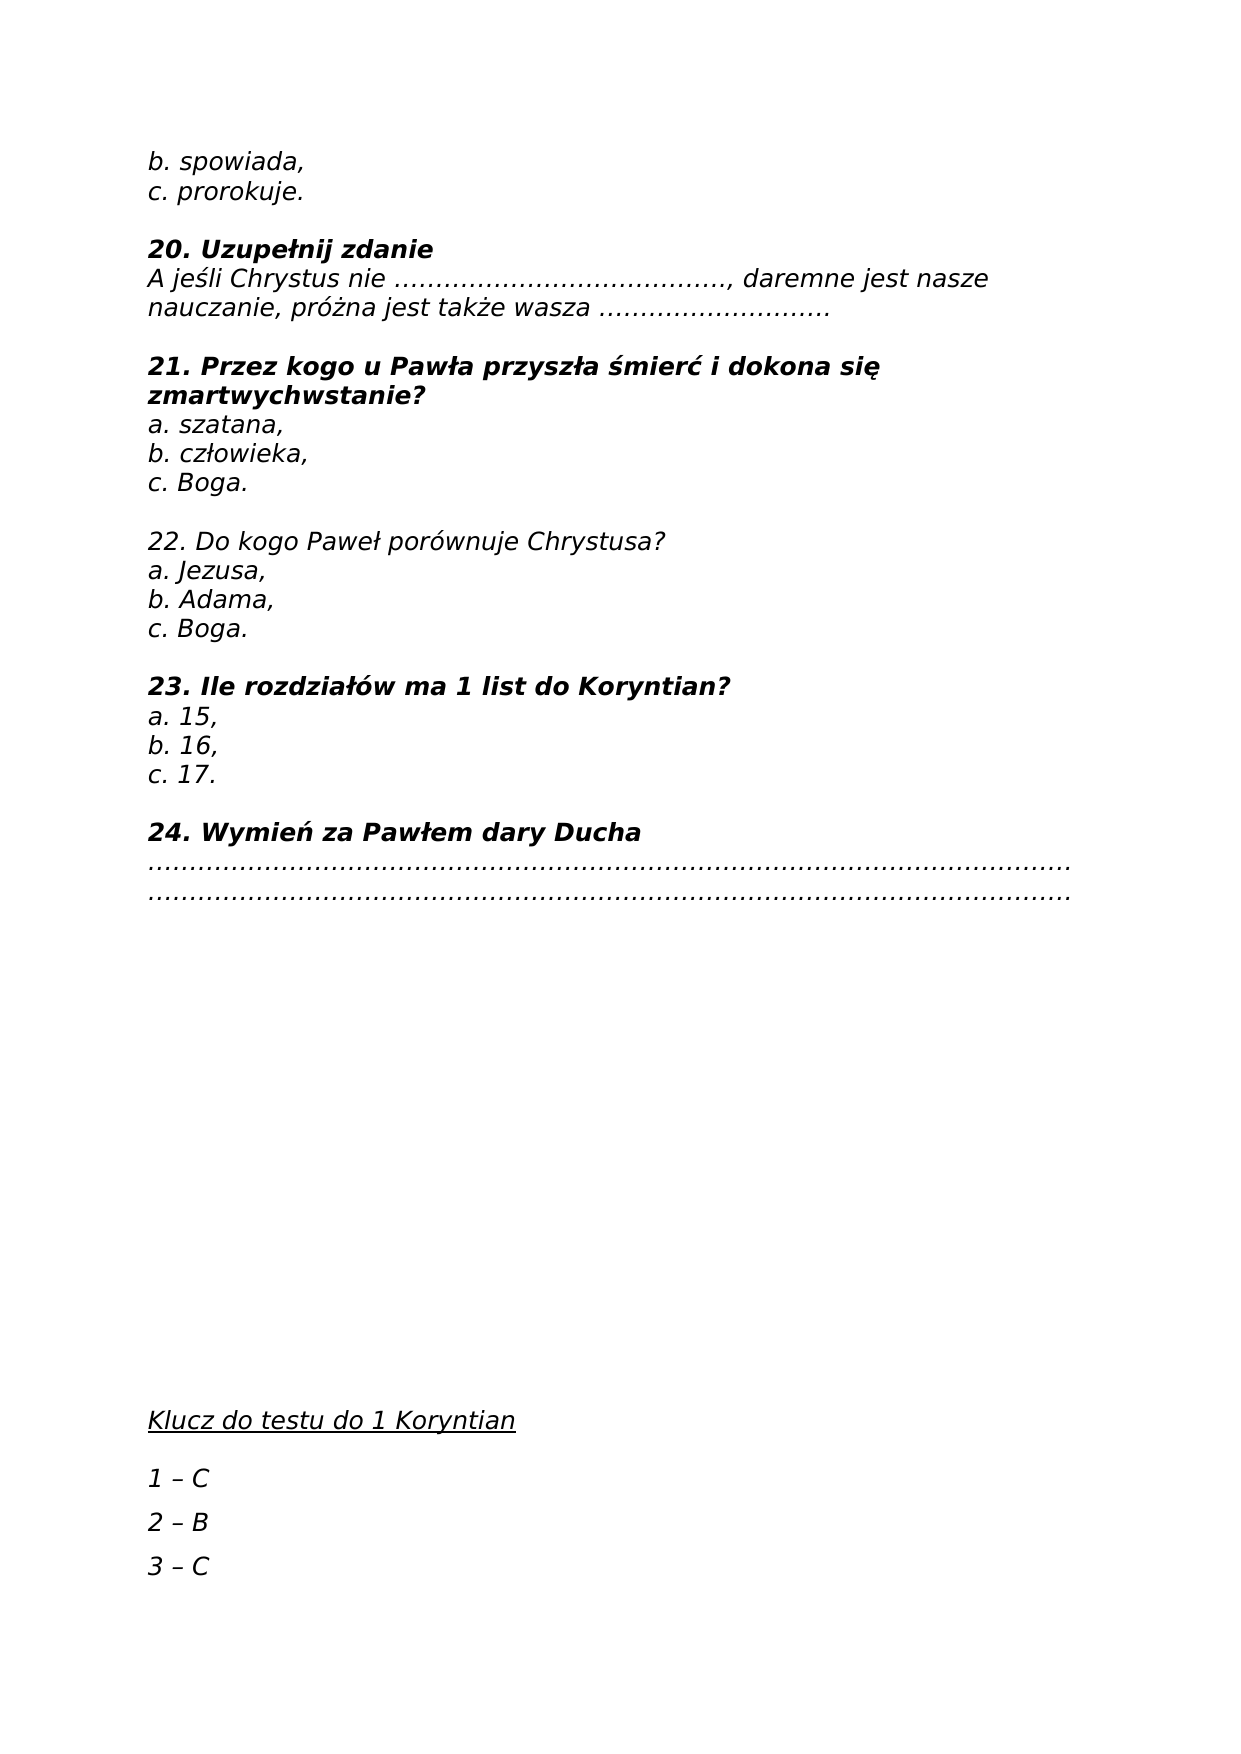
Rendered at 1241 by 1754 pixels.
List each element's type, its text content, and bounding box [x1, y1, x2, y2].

text 20. Uzupełnij zdanie [148, 235, 1093, 264]
text ………………………………………………………………………………………………… [148, 877, 1093, 906]
text A jeśli Chrystus nie …………………………………., daremne jest nasze nauczanie, próżna jest także wasza ………………………. [148, 264, 1093, 323]
text c. prorokuje. [148, 177, 1093, 206]
text 24. Wymień za Pawłem dary Ducha [148, 818, 1093, 848]
text 3 – C [148, 1552, 1093, 1581]
text c. Boga. [148, 614, 1093, 643]
text 2 – B [148, 1508, 1093, 1537]
text 23. Ile rozdziałów ma 1 list do Koryntian? [148, 673, 1093, 702]
text b. 16, [148, 731, 1093, 760]
text b. człowieka, [148, 439, 1093, 468]
text 21. Przez kogo u Pawła przyszła śmierć i dokona się zmartwychwstanie? [148, 352, 1093, 410]
text a. szatana, [148, 410, 1093, 439]
text Klucz do testu do 1 Koryntian [148, 1406, 1093, 1435]
text b. Adama, [148, 585, 1093, 614]
text 22. Do kogo Paweł porównuje Chrystusa? [148, 527, 1093, 556]
text a. Jezusa, [148, 556, 1093, 585]
text a. 15, [148, 702, 1093, 731]
text c. 17. [148, 760, 1093, 789]
text b. spowiada, [148, 148, 1093, 177]
text ………………………………………………………………………………………………… [148, 848, 1093, 877]
text 1 – C [148, 1464, 1093, 1494]
text c. Boga. [148, 468, 1093, 498]
